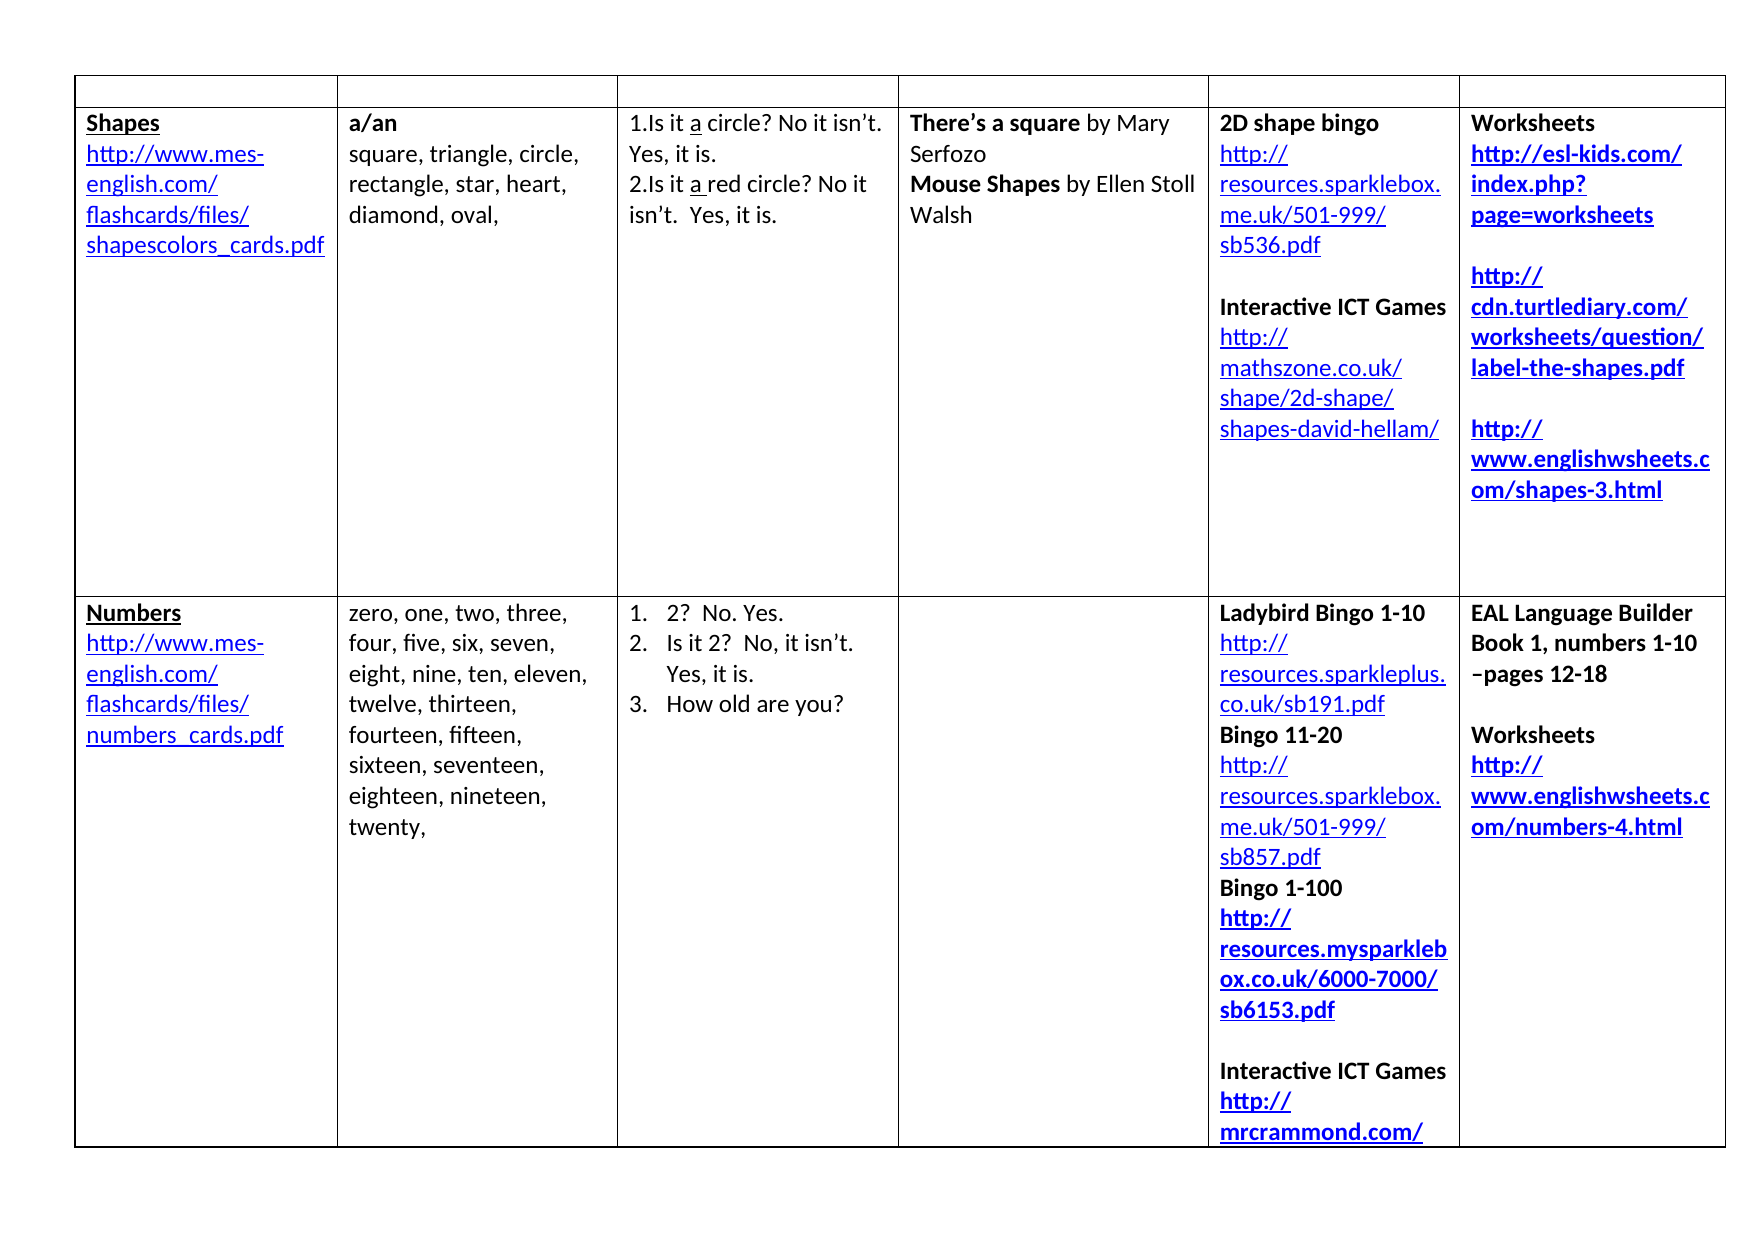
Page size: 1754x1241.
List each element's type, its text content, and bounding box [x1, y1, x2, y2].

table_cell There’s a square by Mary Serfozo Mouse Shapes by Ellen Stoll Walsh [899, 108, 1208, 596]
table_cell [1209, 76, 1459, 107]
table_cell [1460, 597, 1725, 1146]
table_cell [899, 76, 1208, 107]
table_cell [76, 597, 337, 1146]
table_cell [899, 597, 1208, 1146]
table_cell a/an square, triangle, circle, rectangle, star, heart, diamond, oval, [338, 108, 617, 596]
table_cell 2D shape bingo http://resources.sparklebox.me.uk/501-999/sb536.pdf Interactive ICT Games http://mathszone.co.uk/shape/2d-shape/shapes-david-hellam/ [1209, 108, 1459, 596]
table_cell Shapes http://www.mes-english.com/flashcards/files/shapescolors_cards.pdf [76, 108, 337, 596]
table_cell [338, 76, 617, 107]
table_cell 1.Is it a circle? No it isn’t. Yes, it is. 2.Is it a red circle? No it isn’t. Yes, it is. [618, 108, 898, 596]
table_cell Worksheets http://esl-kids.com/index.php?page=worksheets http://cdn.turtlediary.com/worksheets/question/label-the-shapes.pdf http://www.englishwsheets.com/shapes-3.html [1460, 108, 1725, 596]
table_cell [1209, 597, 1459, 1146]
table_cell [338, 597, 617, 1146]
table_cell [1460, 76, 1725, 107]
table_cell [618, 597, 898, 1146]
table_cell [618, 76, 898, 107]
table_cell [76, 76, 337, 107]
